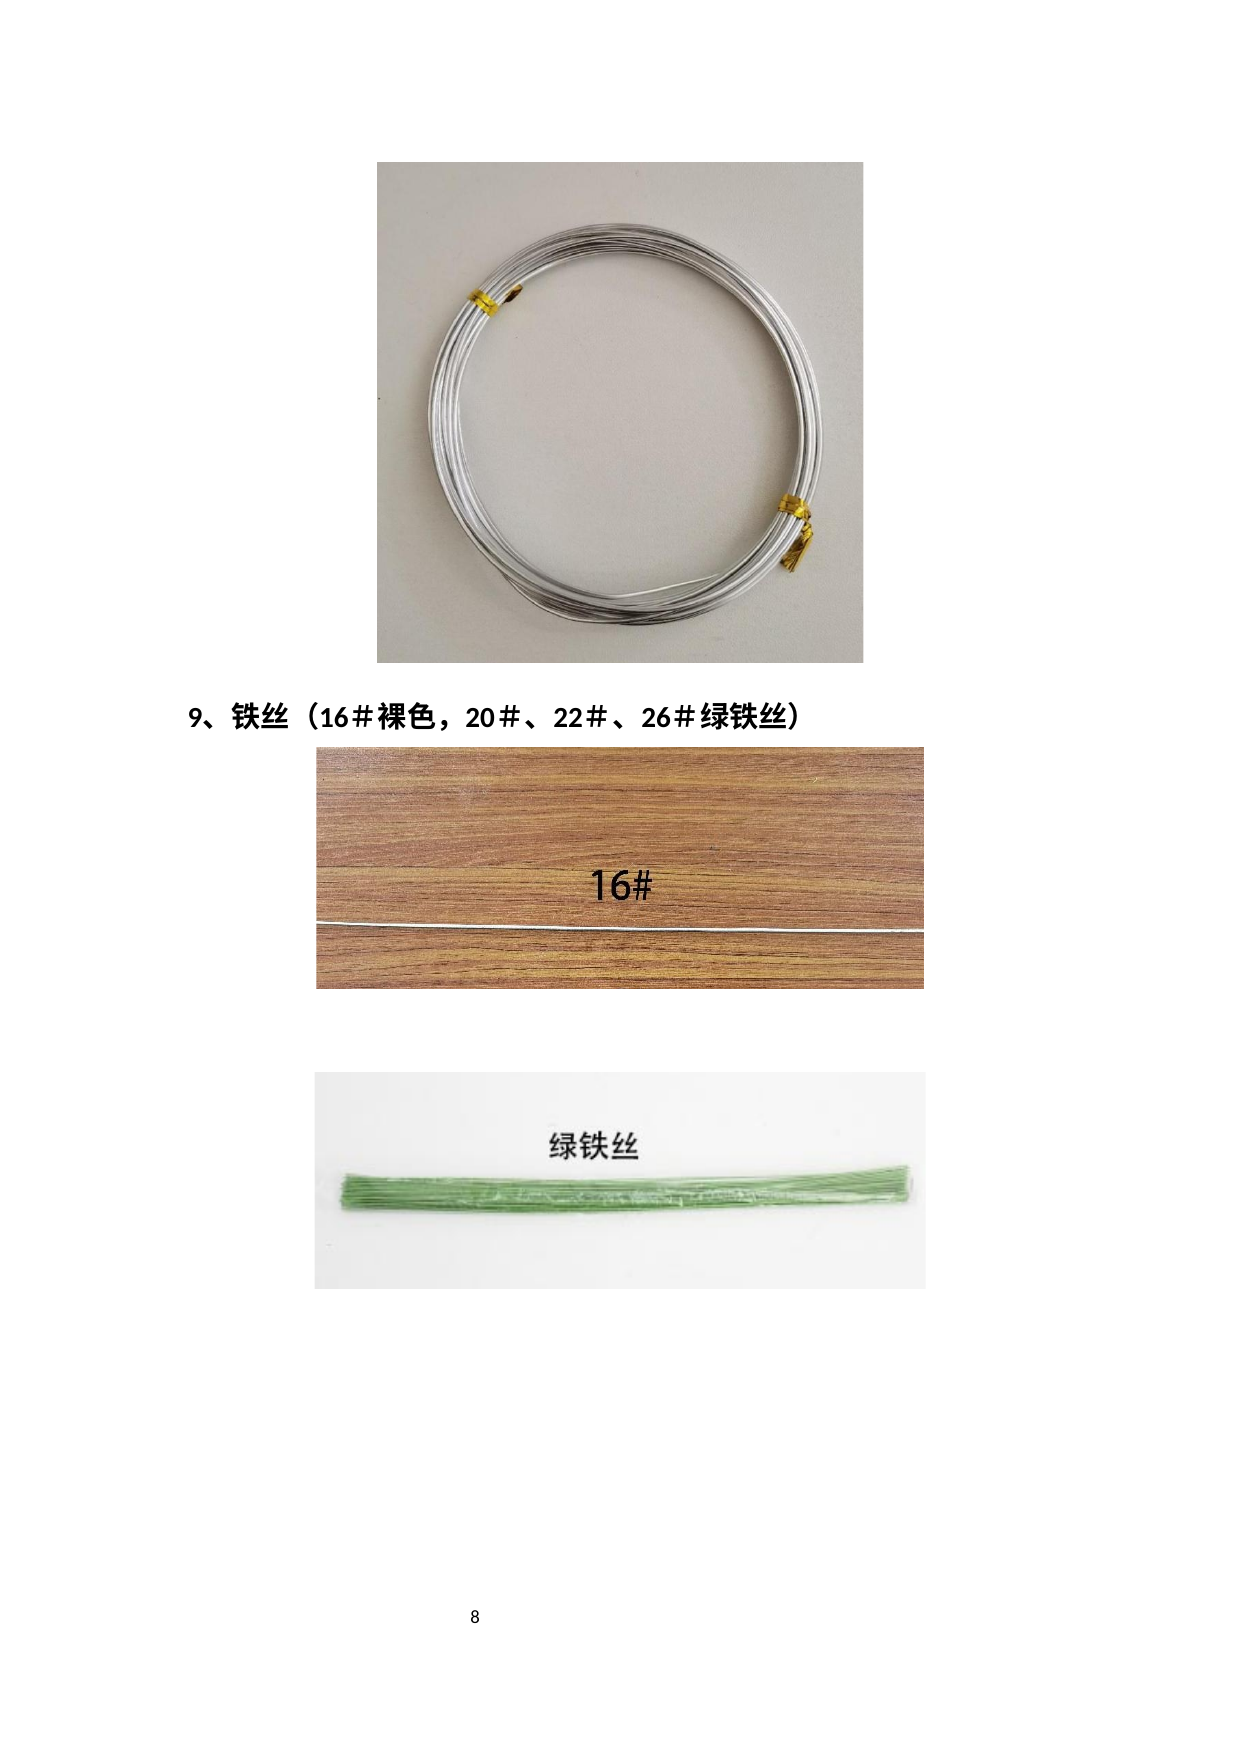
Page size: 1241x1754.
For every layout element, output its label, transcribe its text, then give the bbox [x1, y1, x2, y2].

picture [314, 1072, 926, 1289]
picture [377, 162, 864, 663]
picture [316, 747, 924, 989]
text 9、铁丝（16＃裸色，20＃、22＃、26＃绿铁丝） [187, 682, 1053, 747]
